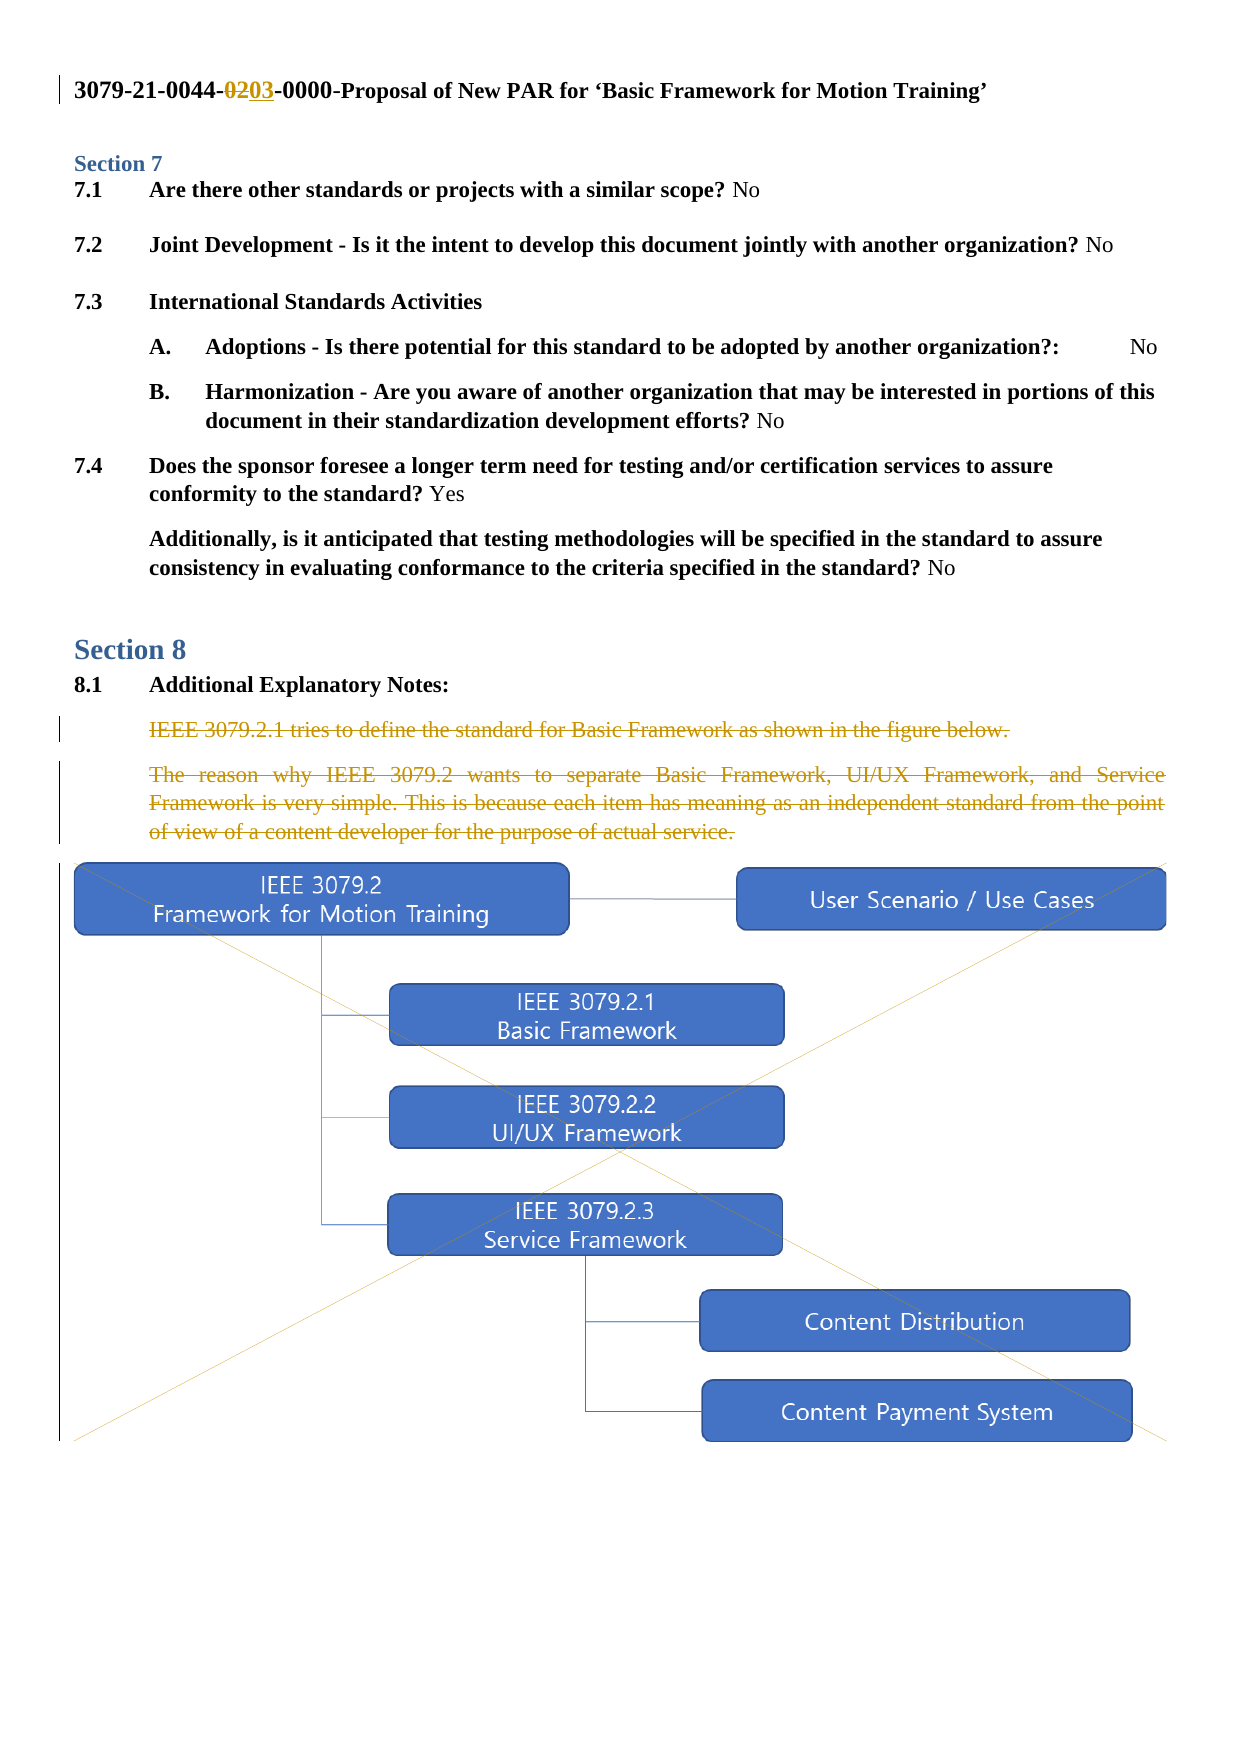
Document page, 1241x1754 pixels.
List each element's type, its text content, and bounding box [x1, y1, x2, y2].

text 7.2 Joint Development - Is it the intent to develop this document jointly with another organization? No [74, 231, 1167, 257]
text 8.1 Additional Explanatory Notes: [74, 671, 1167, 697]
subtitle Section 8 [74, 632, 1167, 666]
text A. Adoptions - Is there potential for this standard to be adopted by another organization?: No [149, 333, 1167, 359]
picture [623, 864, 1167, 1440]
text 7.3 International Standards Activities [74, 288, 1167, 314]
text B. Harmonization - Are you aware of another organization that may be interested in portions of this document in their standardization development efforts? No [149, 378, 1167, 433]
picture [73, 864, 618, 1440]
text 7.4 Does the sponsor foresee a longer term need for testing and/or certification services to assure conformity to the standard? Yes [74, 452, 1167, 507]
picture [75, 1153, 1166, 1442]
subtitle Section 7 [74, 150, 1167, 176]
text Additionally, is it anticipated that testing methodologies will be specified in the standard to assure consistency in evaluating conformance to the criteria specified in the standard? No [149, 525, 1167, 580]
text 7.1 Are there other standards or projects with a similar scope? No [74, 176, 1167, 203]
picture [75, 862, 1166, 1151]
